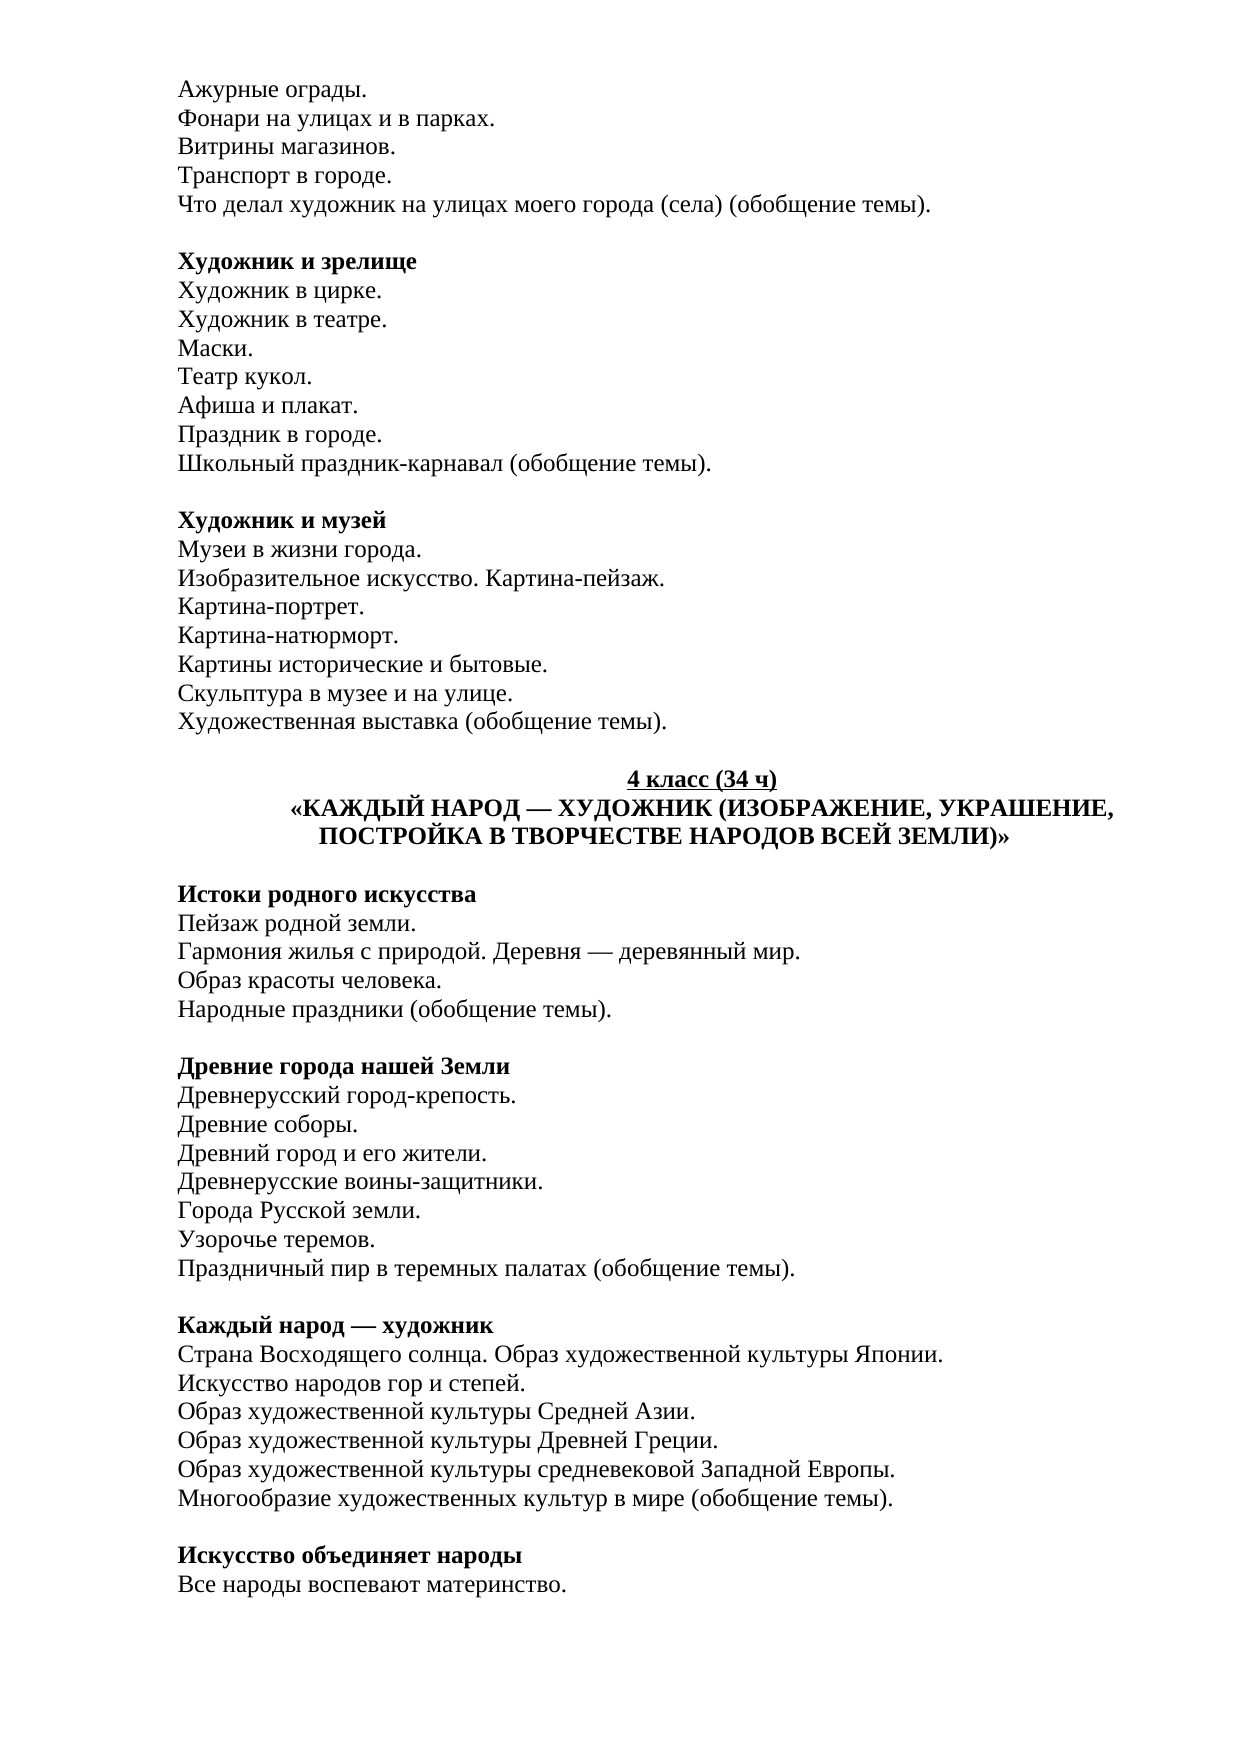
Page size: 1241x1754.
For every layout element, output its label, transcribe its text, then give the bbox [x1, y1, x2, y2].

text Образ красоты человека. [177, 965, 1152, 994]
text Художник и зрелище [177, 246, 1152, 275]
text Что делал художник на улицах моего города (села) (обобщение темы). [177, 189, 1152, 218]
text Страна Восходящего солнца. Образ художественной культуры Японии. [177, 1339, 1152, 1368]
text 4 класс (34 ч) [177, 764, 1152, 793]
text Все народы воспевают материнство. [177, 1569, 1152, 1598]
text Картина-натюрморт. [177, 620, 1152, 649]
text Афиша и плакат. [177, 390, 1152, 419]
text Искусство объединяет народы [177, 1540, 1152, 1569]
text Города Русской земли. [177, 1195, 1152, 1224]
text Многообразие художественных культур в мире (обобщение темы). [177, 1483, 1152, 1511]
text Транспорт в городе. [177, 160, 1152, 189]
text Пейзаж родной земли. [177, 908, 1152, 936]
text Древние соборы. [177, 1109, 1152, 1138]
text Художественная выставка (обобщение темы). [177, 706, 1152, 735]
text Истоки родного искусства [177, 879, 1152, 908]
text Древнерусский город-крепость. [177, 1080, 1152, 1109]
text Гармония жилья с природой. Деревня — деревянный мир. [177, 936, 1152, 965]
text Образ художественной культуры средневековой Западной Европы. [177, 1454, 1152, 1483]
text Картины исторические и бытовые. [177, 649, 1152, 678]
text Народные праздники (обобщение темы). [177, 994, 1152, 1023]
text Искусство народов гор и степей. [177, 1368, 1152, 1396]
text Художник в театре. [177, 304, 1152, 333]
text Художник и музей [177, 505, 1152, 534]
text Театр кукол. [177, 361, 1152, 390]
text Праздник в городе. [177, 419, 1152, 448]
text Фонари на улицах и в парках. [177, 103, 1152, 131]
text Образ художественной культуры Древней Греции. [177, 1425, 1152, 1454]
text Скульптура в музее и на улице. [177, 678, 1152, 706]
text Музеи в жизни города. [177, 534, 1152, 563]
text Школьный праздник-карнавал (обобщение темы). [177, 448, 1152, 476]
text Изобразительное искусство. Картина-пейзаж. [177, 563, 1152, 591]
text «КАЖДЫЙ НАРОД — ХУДОЖНИК (ИЗОБРАЖЕНИЕ, УКРАШЕНИЕ, ПОСТРОЙКА В ТВОРЧЕСТВЕ НАРОДОВ ВСЕЙ ЗЕМЛИ)» [177, 793, 1152, 850]
text Образ художественной культуры Средней Азии. [177, 1396, 1152, 1425]
text Древние города нашей Земли [177, 1051, 1152, 1080]
text Картина-портрет. [177, 591, 1152, 620]
text Ажурные ограды. [177, 74, 1152, 103]
text Узорочье теремов. [177, 1224, 1152, 1253]
text Древний город и его жители. [177, 1138, 1152, 1166]
text Праздничный пир в теремных палатах (обобщение темы). [177, 1253, 1152, 1281]
text Каждый народ — художник [177, 1310, 1152, 1339]
text Маски. [177, 333, 1152, 361]
text Древнерусские воины-защитники. [177, 1166, 1152, 1195]
text Витрины магазинов. [177, 131, 1152, 160]
text Художник в цирке. [177, 275, 1152, 304]
